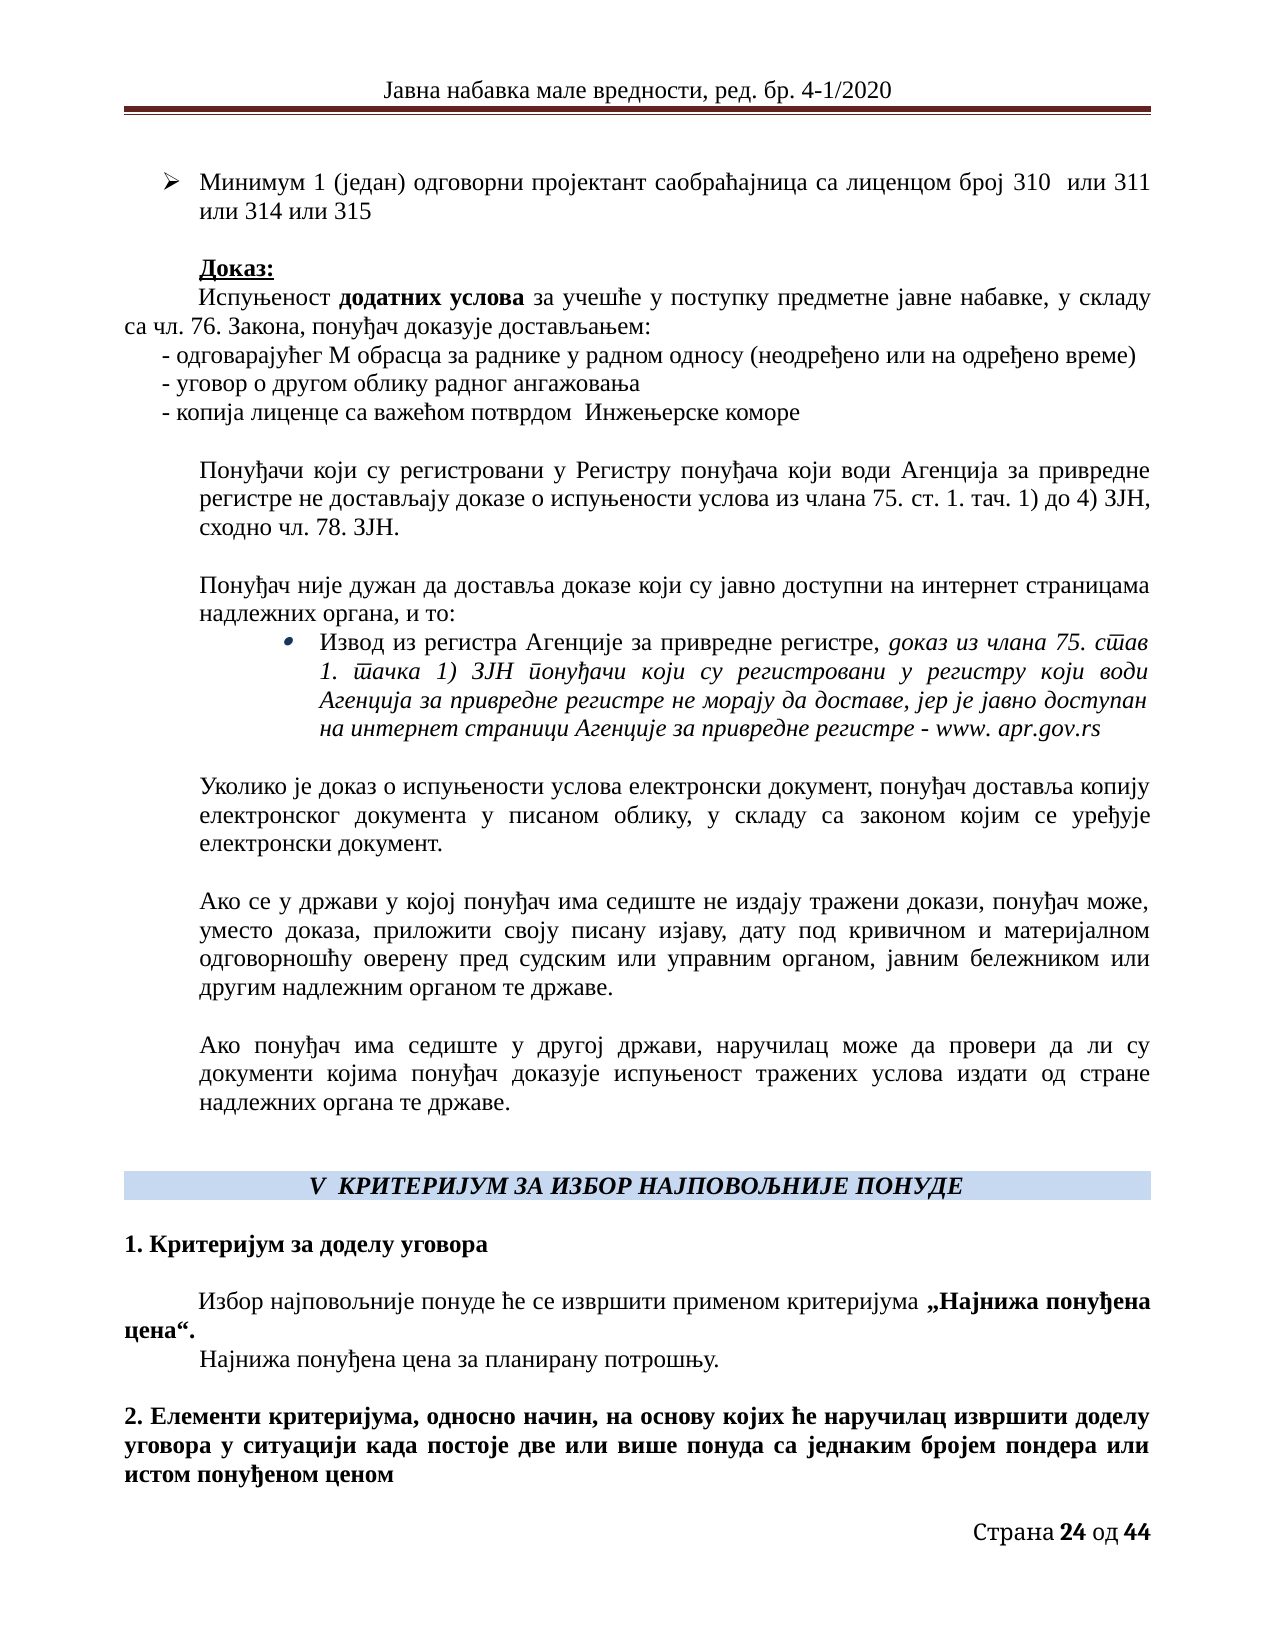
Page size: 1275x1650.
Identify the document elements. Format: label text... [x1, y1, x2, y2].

text Понуђачи који су регистровани у Регистру понуђача који води Агенција за привредне регистре не достављају доказе о испуњености услова из члана 75. ст. 1. тач. 1) до 4) ЗЈН, сходно чл. 78. ЗЈН. [199, 455, 1151, 541]
text - одговарајућег М обрасца за раднике у радном односу (неодређено или на одређено време) [124, 340, 1151, 368]
list Минимум 1 (један) одговорни пројектант саобраћајница са лиценцом број 310 или 311 или 314 или 315 [162, 167, 1151, 225]
text Доказ: [199, 253, 1151, 282]
text 1. Критеријум за доделу уговора [124, 1229, 1151, 1257]
text Избор најповољније понуде ће се извршити применом критеријума „Најнижа понуђена цена“. [124, 1286, 1151, 1344]
text Уколико је доказ о испуњености услова електронски документ, понуђач доставља копију електронског документа у писаном облику, у складу са законом којим се уређује електронски документ. [199, 771, 1151, 857]
text 2. Елементи критеријума, односно начин, на основу којих ће наручилац извршити доделу уговора у ситуацији када постоје две или више понуда са једнаким бројем пондера или истом понуђеном ценом [124, 1401, 1151, 1487]
list Извод из регистра Агенције за привредне регистре, доказ из члана 75. став 1. тачка 1) ЗЈН понуђачи који су регистровани у регистру који води Агенција за привредне регистре не морају да доставе, јер је јавно доступан на интернет страници Агенције за привредне регистре - www. apr.gov.rs [282, 627, 1151, 742]
text Најнижа понуђена цена за планирану потрошњу. [124, 1344, 1151, 1372]
text Ако се у држави у којој понуђач има седиште не издају тражени докази, понуђач може, уместо доказа, приложити своју писану изјаву, дату под кривичном и материјалном одговорношћу оверену пред судским или управним органом, јавним бележником или другим надлежним органом те државе. [199, 886, 1151, 1001]
text - копија лиценце са важећом потврдом Инжењерске коморе [124, 397, 1151, 426]
text Понуђач није дужан да доставља доказе који су јавно доступни на интернет страницама надлежних органа, и то: [199, 570, 1151, 627]
text Испуњеност додатних услова за учешће у поступку предметне јавне набавке, у складу са чл. 76. Закона, понуђач доказује достављањем: [124, 282, 1151, 340]
text - уговор о другом облику радног ангажовања [124, 368, 1151, 397]
text Ако понуђач има седиште у другој држави, наручилац може да провери да ли су документи којима понуђач доказује испуњеност тражених услова издати од стране надлежних органа те државе. [199, 1030, 1151, 1116]
text V КРИТЕРИЈУМ ЗА ИЗБОР НАЈПОВОЉНИЈЕ ПОНУДЕ [124, 1171, 1151, 1200]
